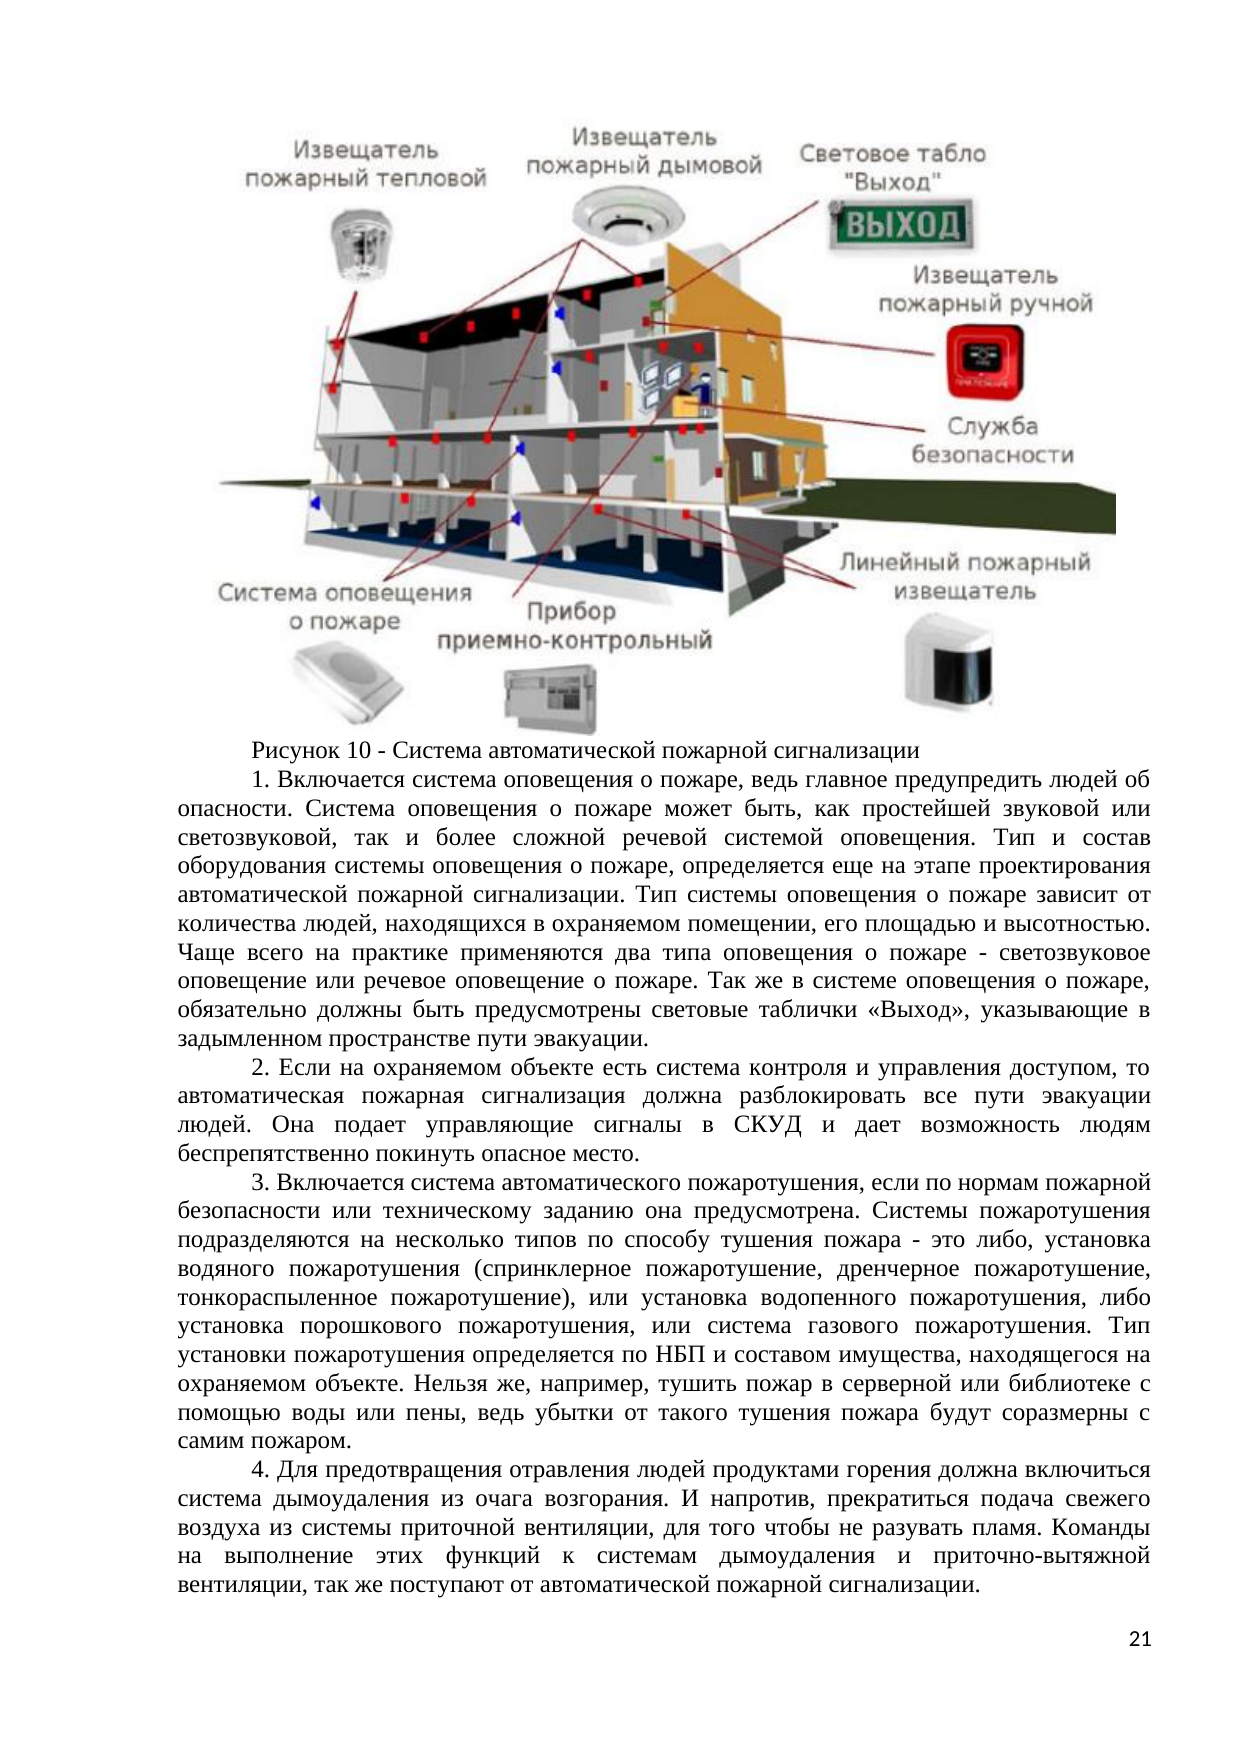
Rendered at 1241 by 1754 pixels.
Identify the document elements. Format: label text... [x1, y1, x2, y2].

picture [212, 118, 1116, 736]
text 3. Включается система автоматического пожаротушения, если по нормам пожарной безопасности или техническому заданию она предусмотрена. Системы пожаротушения подразделяются на несколько типов по способу тушения пожара - это либо, установка водяного пожаротушения (спринклерное пожаротушение, дренчерное пожаротушение, тонкораспыленное пожаротушение), или установка водопенного пожаротушения, либо установка порошкового пожаротушения, или система газового пожаротушения. Тип установки пожаротушения определяется по НБП и составом имущества, находящегося на охраняемом объекте. Нельзя же, например, тушить пожар в серверной или библиотеке с помощью воды или пены, ведь убытки от такого тушения пожара будут соразмерны с самим пожаром. [177, 1167, 1152, 1454]
text 4. Для предотвращения отравления людей продуктами горения должна включиться система дымоудаления из очага возгорания. И напротив, прекратиться подача свежего воздуха из системы приточной вентиляции, для того чтобы не разувать пламя. Команды на выполнение этих функций к системам дымоудаления и приточно-вытяжной вентиляции, так же поступают от автоматической пожарной сигнализации. [177, 1454, 1152, 1598]
text 1. Включается система оповещения о пожаре, ведь главное предупредить людей об опасности. Система оповещения о пожаре может быть, как простейшей звуковой или светозвуковой, так и более сложной речевой системой оповещения. Тип и состав оборудования системы оповещения о пожаре, определяется еще на этапе проектирования автоматической пожарной сигнализации. Тип системы оповещения о пожаре зависит от количества людей, находящихся в охраняемом помещении, его площадью и высотностью. Чаще всего на практике применяются два типа оповещения о пожаре - светозвуковое оповещение или речевое оповещение о пожаре. Так же в системе оповещения о пожаре, обязательно должны быть предусмотрены световые таблички «Выход», указывающие в задымленном пространстве пути эвакуации. [177, 764, 1152, 1052]
text 2. Если на охраняемом объекте есть система контроля и управления доступом, то автоматическая пожарная сигнализация должна разблокировать все пути эвакуации людей. Она подает управляющие сигналы в СКУД и дает возможность людям беспрепятственно покинуть опасное место. [177, 1052, 1152, 1167]
text Рисунок 10 - Система автоматической пожарной сигнализации [177, 735, 1152, 764]
